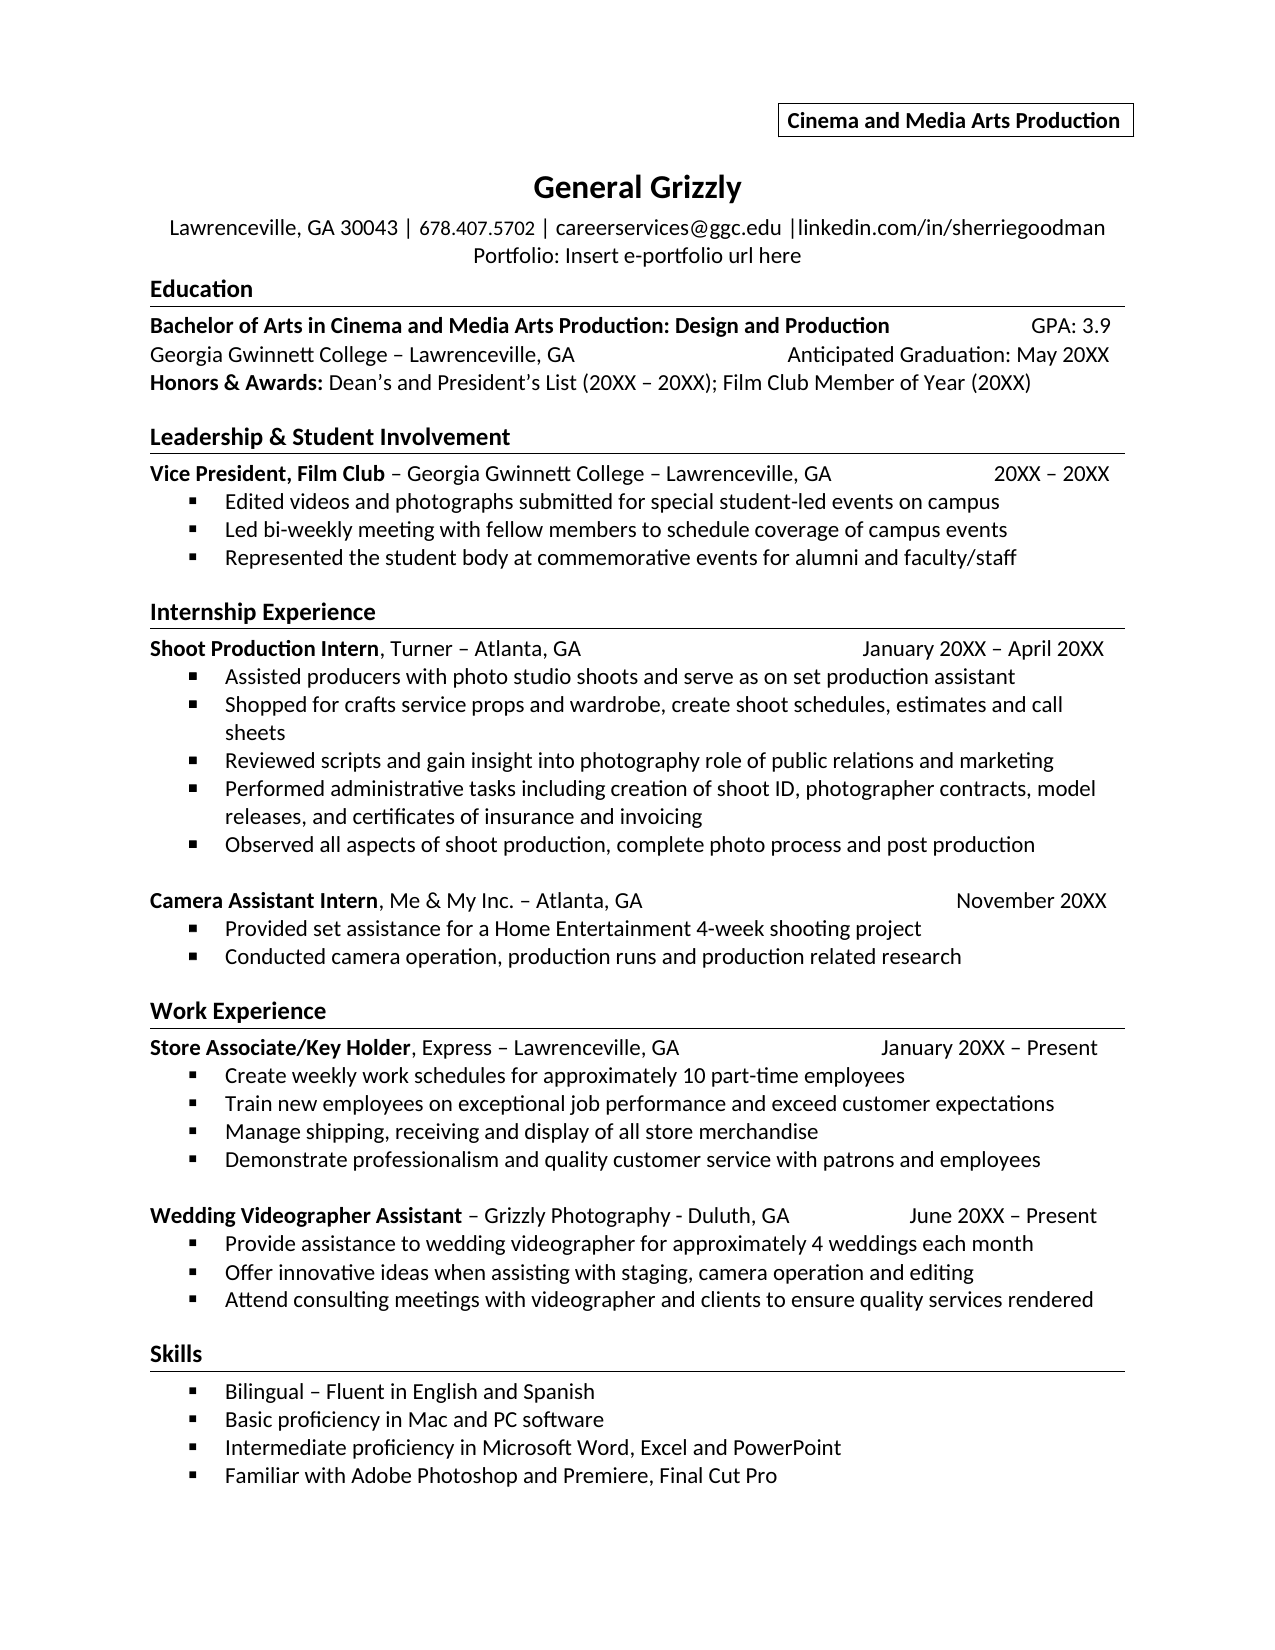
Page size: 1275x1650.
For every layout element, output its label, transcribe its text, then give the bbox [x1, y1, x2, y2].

list Provided set assistance for a Home Entertainment 4-week shooting project [187, 914, 1125, 942]
text Wedding Videographer Assistant – Grizzly Photography - Duluth, GA June 20XX – Present [150, 1202, 1125, 1229]
list Represented the student body at commemorative events for alumni and faculty/staff [187, 543, 1125, 571]
list Manage shipping, receiving and display of all store merchandise [187, 1117, 1125, 1146]
list Performed administrative tasks including creation of shoot ID, photographer contracts, model releases, and certificates of insurance and invoicing [187, 774, 1125, 830]
list Demonstrate professionalism and quality customer service with patrons and employees [187, 1146, 1125, 1173]
list Train new employees on exceptional job performance and exceed customer expectations [187, 1089, 1125, 1117]
text Georgia Gwinnett College – Lawrenceville, GA Anticipated Graduation: May 20XX [150, 340, 1125, 368]
list Basic proficiency in Mac and PC software [187, 1405, 1125, 1433]
text Honors & Awards: Dean’s and President’s List (20XX – 20XX); Film Club Member of Year (20XX) [150, 368, 1125, 396]
list Bilingual – Fluent in English and Spanish [187, 1377, 1125, 1405]
list Reviewed scripts and gain insight into photography role of public relations and marketing [187, 746, 1125, 774]
list Create weekly work schedules for approximately 10 part-time employees [187, 1061, 1125, 1089]
list Intermediate proficiency in Microsoft Word, Excel and PowerPoint [187, 1433, 1125, 1461]
list Familiar with Adobe Photoshop and Premiere, Final Cut Pro [187, 1461, 1125, 1489]
text Lawrenceville, GA 30043 | 678.407.5702 | careerservices@ggc.edu |linkedin.com/in/sherriegoodman [150, 213, 1125, 241]
text Vice President, Film Club – Georgia Gwinnett College – Lawrenceville, GA 20XX – 20XX [150, 459, 1125, 487]
list Conducted camera operation, production runs and production related research [187, 942, 1125, 970]
list Observed all aspects of shoot production, complete photo process and post production [187, 830, 1125, 858]
list Offer innovative ideas when assisting with staging, camera operation and editing [187, 1258, 1125, 1286]
list Provide assistance to wedding videographer for approximately 4 weddings each month [187, 1229, 1125, 1258]
text Cinema and Media Arts Production [779, 104, 1133, 136]
subtitle General Grizzly [150, 167, 1125, 207]
text Shoot Production Intern, Turner – Atlanta, GA January 20XX – April 20XX [150, 634, 1125, 662]
list Attend consulting meetings with videographer and clients to ensure quality services rendered [187, 1286, 1125, 1314]
text Portfolio: Insert e-portfolio url here [150, 241, 1125, 269]
subtitle Skills [150, 1339, 1125, 1371]
list Led bi-weekly meeting with fellow members to schedule coverage of campus events [187, 515, 1125, 543]
text Store Associate/Key Holder, Express – Lawrenceville, GA January 20XX – Present [150, 1033, 1125, 1061]
subtitle Internship Experience [150, 596, 1125, 628]
text Bachelor of Arts in Cinema and Media Arts Production: Design and Production GPA: 3.9 [150, 312, 1125, 340]
list Assisted producers with photo studio shoots and serve as on set production assistant [187, 662, 1125, 690]
list Edited videos and photographs submitted for special student-led events on campus [187, 487, 1125, 515]
subtitle Leadership & Student Involvement [150, 421, 1125, 453]
list Shopped for crafts service props and wardrobe, create shoot schedules, estimates and call sheets [187, 690, 1125, 746]
subtitle Work Experience [150, 995, 1125, 1028]
text Camera Assistant Intern, Me & My Inc. – Atlanta, GA November 20XX [150, 886, 1125, 914]
subtitle Education [150, 273, 1125, 306]
